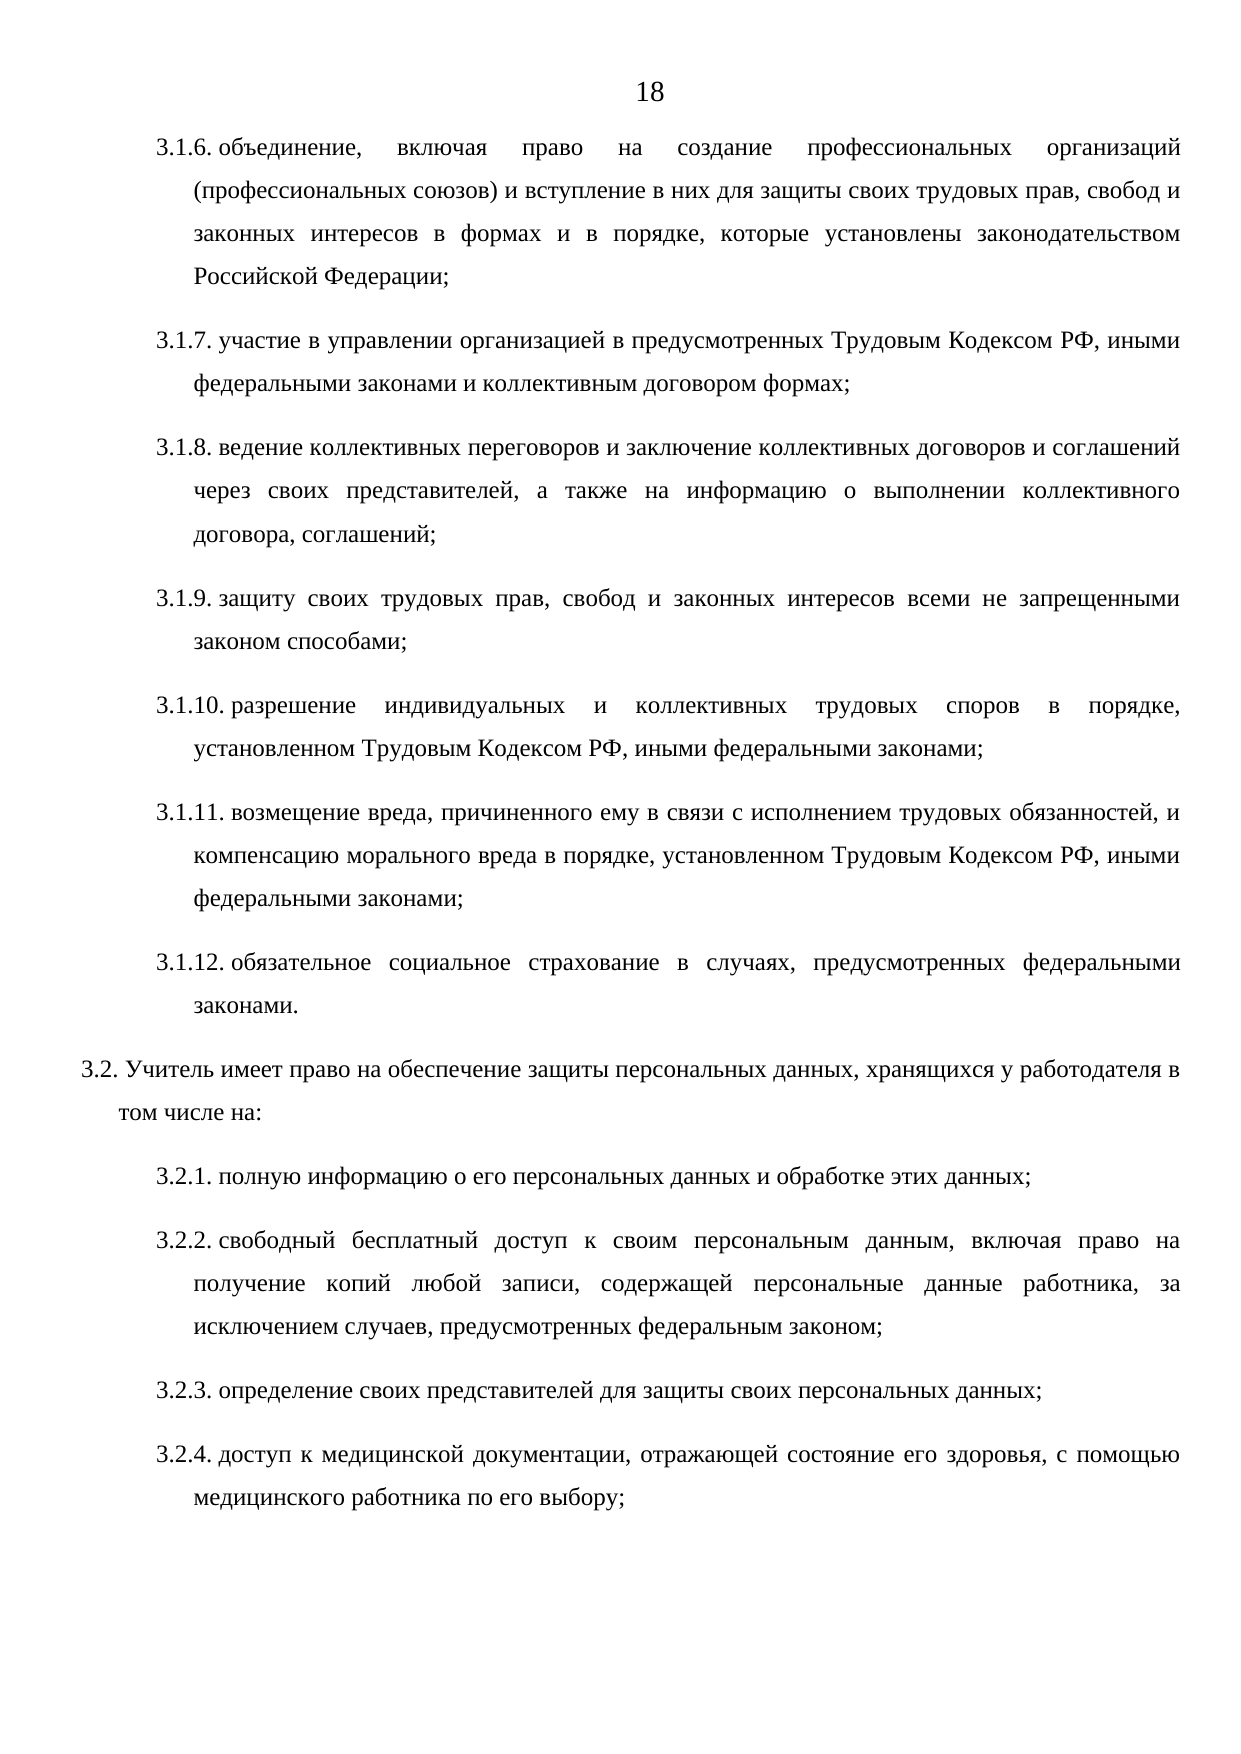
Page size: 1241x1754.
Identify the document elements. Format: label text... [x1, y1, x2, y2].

list доступ к медицинской документации, отражающей состояние его здоровья, с помощью медицинского работника по его выбору; [156, 1439, 1181, 1511]
list защиту своих трудовых прав, свобод и законных интересов всеми не запрещенными законом способами; [156, 583, 1181, 654]
list разрешение индивидуальных и коллективных трудовых споров в порядке, установленном Трудовым Кодексом РФ, иными федеральными законами; [156, 690, 1181, 762]
list обязательное социальное страхование в случаях, предусмотренных федеральными законами. [156, 947, 1181, 1019]
list участие в управлении организацией в предусмотренных Трудовым Кодексом РФ, иными федеральными законами и коллективным договором формах; [156, 325, 1181, 397]
list возмещение вреда, причиненного ему в связи с исполнением трудовых обязанностей, и компенсацию морального вреда в порядке, установленном Трудовым Кодексом РФ, иными федеральными законами; [156, 797, 1181, 912]
list определение своих представителей для защиты своих персональных данных; [156, 1375, 1181, 1404]
list Учитель имеет право на обеспечение защиты персональных данных, хранящихся у работодателя в том числе на: [81, 1054, 1181, 1126]
list объединение, включая право на создание профессиональных организаций (профессиональных союзов) и вступление в них для защиты своих трудовых прав, свобод и законных интересов в формах и в порядке, которые установлены законодательством Российской Федерации; [156, 132, 1181, 290]
list ведение коллективных переговоров и заключение коллективных договоров и соглашений через своих представителей, а также на информацию о выполнении коллективного договора, соглашений; [156, 432, 1181, 547]
list полную информацию о его персональных данных и обработке этих данных; [156, 1161, 1181, 1190]
list свободный бесплатный доступ к своим персональным данным, включая право на получение копий любой записи, содержащей персональные данные работника, за исключением случаев, предусмотренных федеральным законом; [156, 1225, 1181, 1340]
